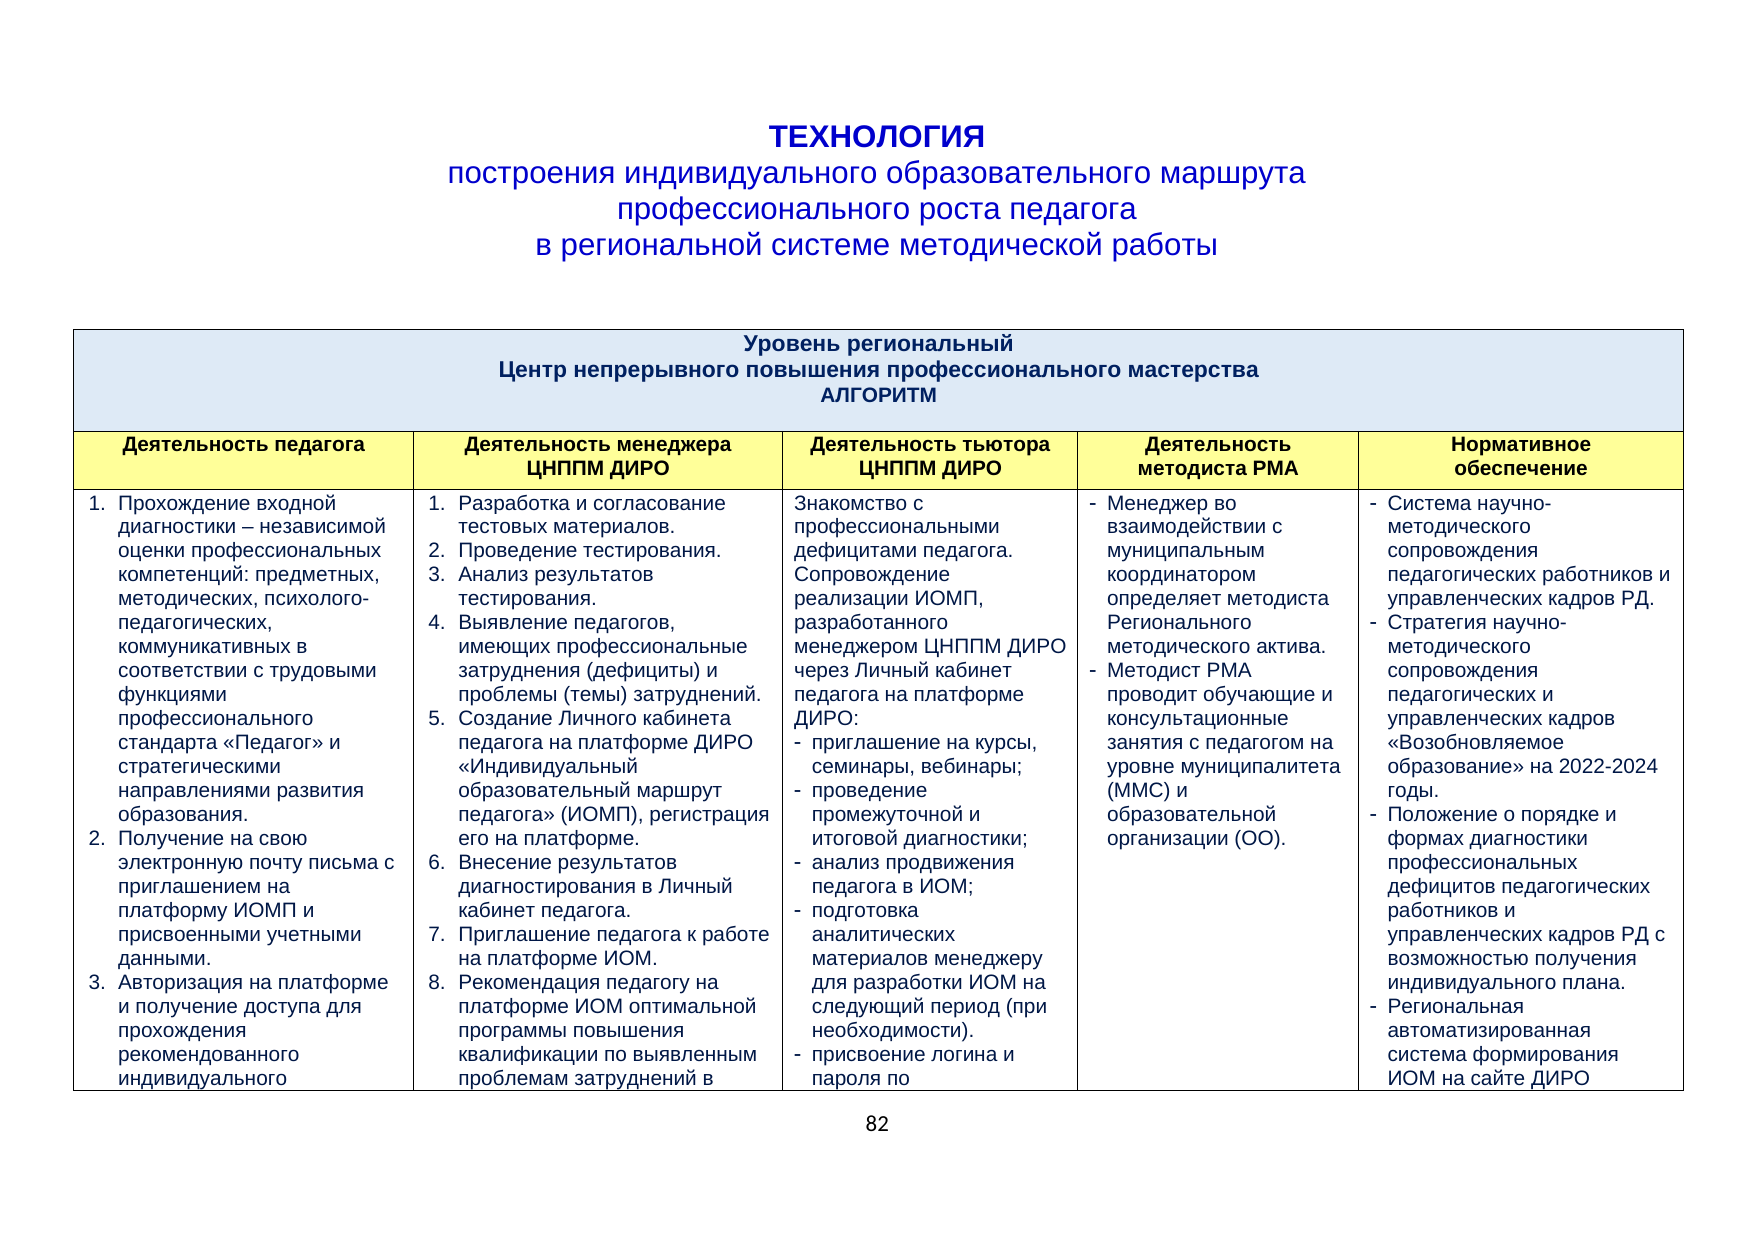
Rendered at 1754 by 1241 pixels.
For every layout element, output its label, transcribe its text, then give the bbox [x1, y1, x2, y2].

text в региональной системе методической работы [118, 226, 1636, 262]
table_cell Нормативное обеспечение [1359, 432, 1683, 489]
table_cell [1078, 490, 1358, 1090]
text профессионального роста педагога [118, 190, 1636, 226]
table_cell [783, 490, 1077, 1090]
table_cell Деятельность тьютора ЦНППМ ДИРО [783, 432, 1077, 489]
table_header Уровень региональный Центр непрерывного повышения профессионального мастерства АЛГОРИТМ [74, 330, 1683, 431]
table_cell Деятельность методиста РМА [1078, 432, 1358, 489]
table_cell Деятельность менеджера ЦНППМ ДИРО [414, 432, 782, 489]
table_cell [1359, 490, 1683, 1090]
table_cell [414, 490, 782, 1090]
text ТЕХНОЛОГИЯ [118, 118, 1636, 154]
text построения индивидуального образовательного маршрута [118, 154, 1636, 190]
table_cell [74, 490, 413, 1090]
table_cell Деятельность педагога [74, 432, 413, 489]
